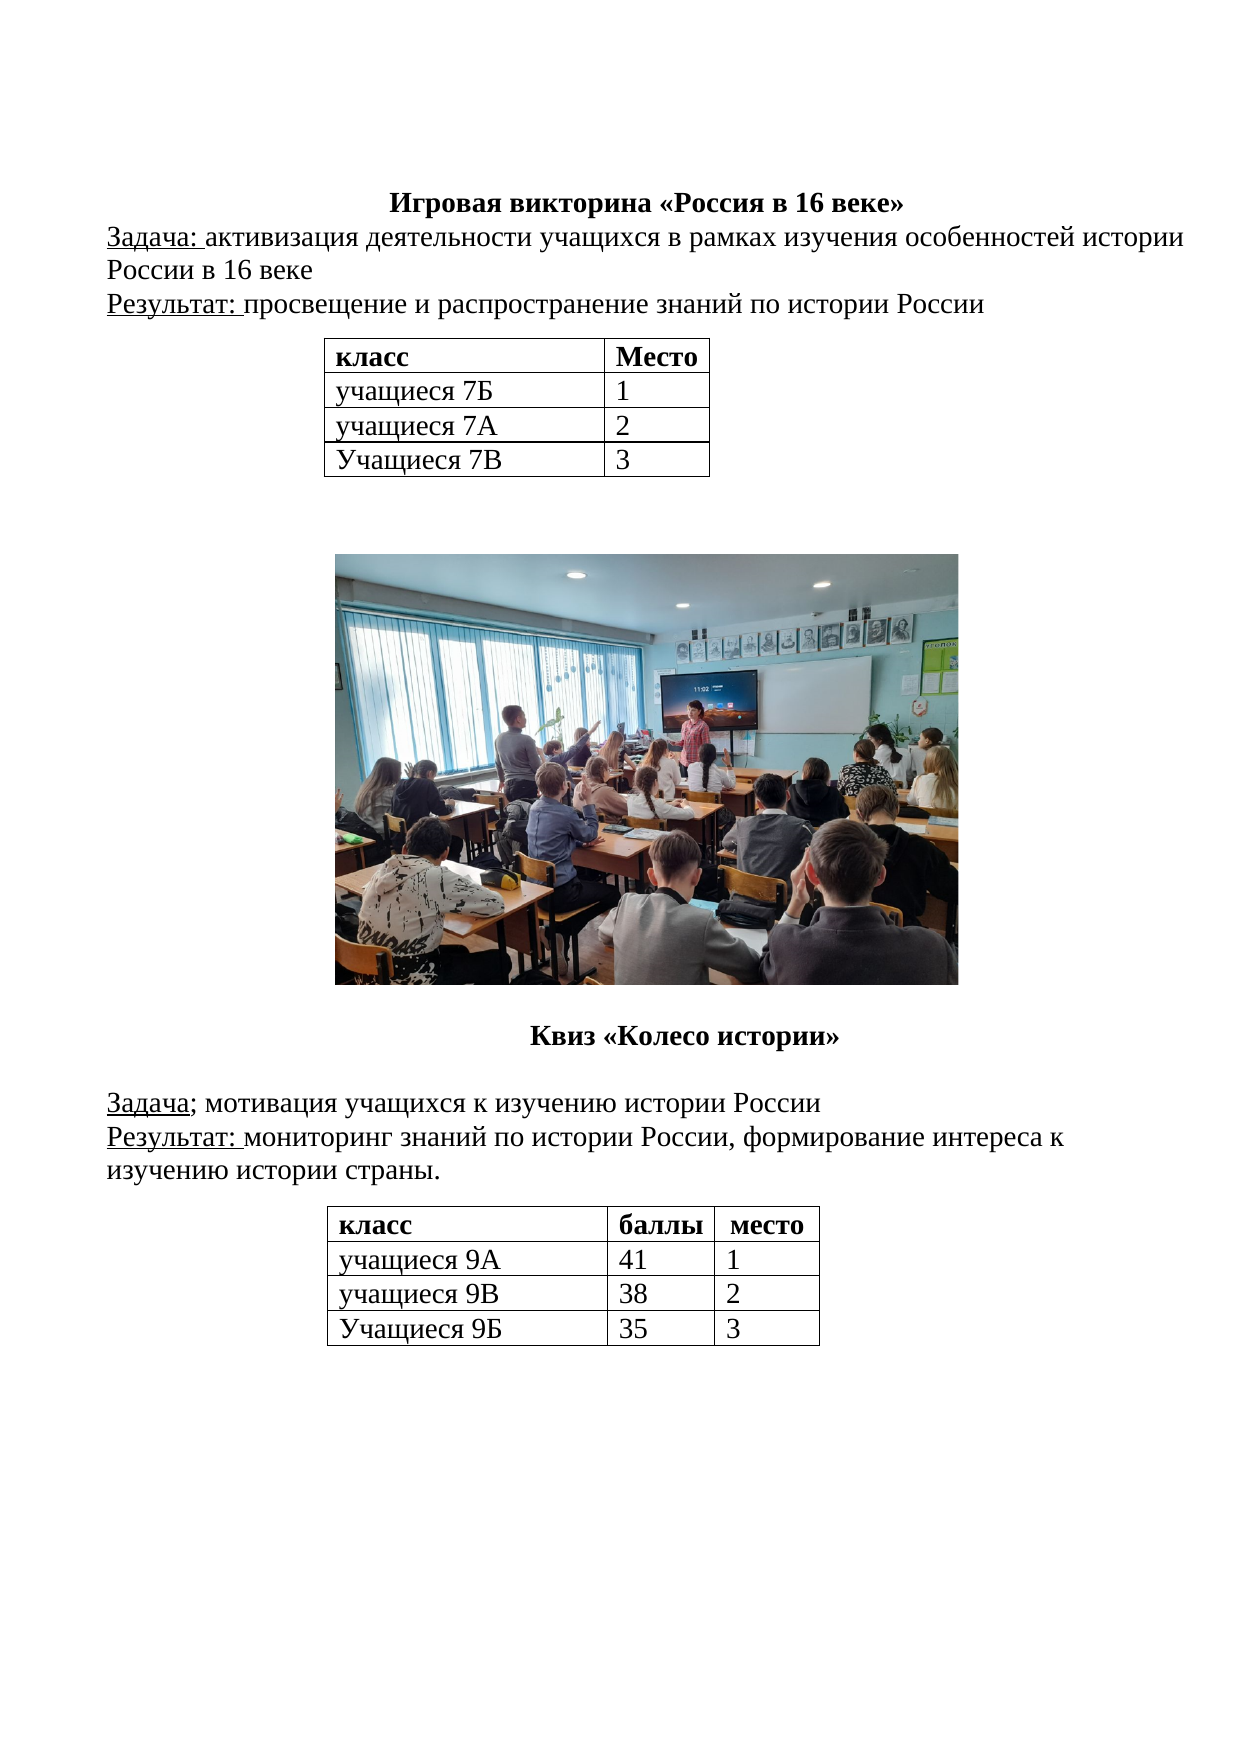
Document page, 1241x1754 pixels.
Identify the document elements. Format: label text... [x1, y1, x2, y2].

table_cell учащиеся 7Б [325, 373, 604, 407]
picture [335, 554, 959, 985]
text Игровая викторина «Россия в 16 веке» [100, 185, 1193, 219]
text Задача: активизация деятельности учащихся в рамках изучения особенностей истории России в 16 веке [106, 219, 1193, 286]
text Результат: просвещение и распространение знаний по истории России [106, 286, 1193, 319]
table_header класс [325, 339, 604, 372]
table_header баллы [608, 1207, 714, 1241]
table_cell 1 [715, 1242, 819, 1275]
table_cell Учащиеся 7В [325, 443, 604, 476]
text Задача; мотивация учащихся к изучению истории России [106, 1085, 1193, 1119]
table_cell учащиеся 9А [328, 1242, 607, 1275]
table_header место [715, 1207, 819, 1241]
table_cell 2 [715, 1276, 819, 1310]
table_cell учащиеся 9В [328, 1276, 607, 1310]
table_cell 35 [608, 1311, 714, 1344]
table_cell 41 [608, 1242, 714, 1275]
table_cell 38 [608, 1276, 714, 1310]
text Квиз «Колесо истории» [177, 1018, 1193, 1052]
table_cell Учащиеся 9Б [328, 1311, 607, 1344]
table_cell 1 [605, 373, 709, 407]
table_cell 2 [605, 408, 709, 441]
text Результат: мониторинг знаний по истории России, формирование интереса к изучению истории страны. [106, 1119, 1193, 1186]
table_header Место [605, 339, 709, 372]
table_cell учащиеся 7А [325, 408, 604, 441]
table_cell 3 [605, 443, 709, 476]
table_header класс [328, 1207, 607, 1241]
table_cell 3 [715, 1311, 819, 1344]
